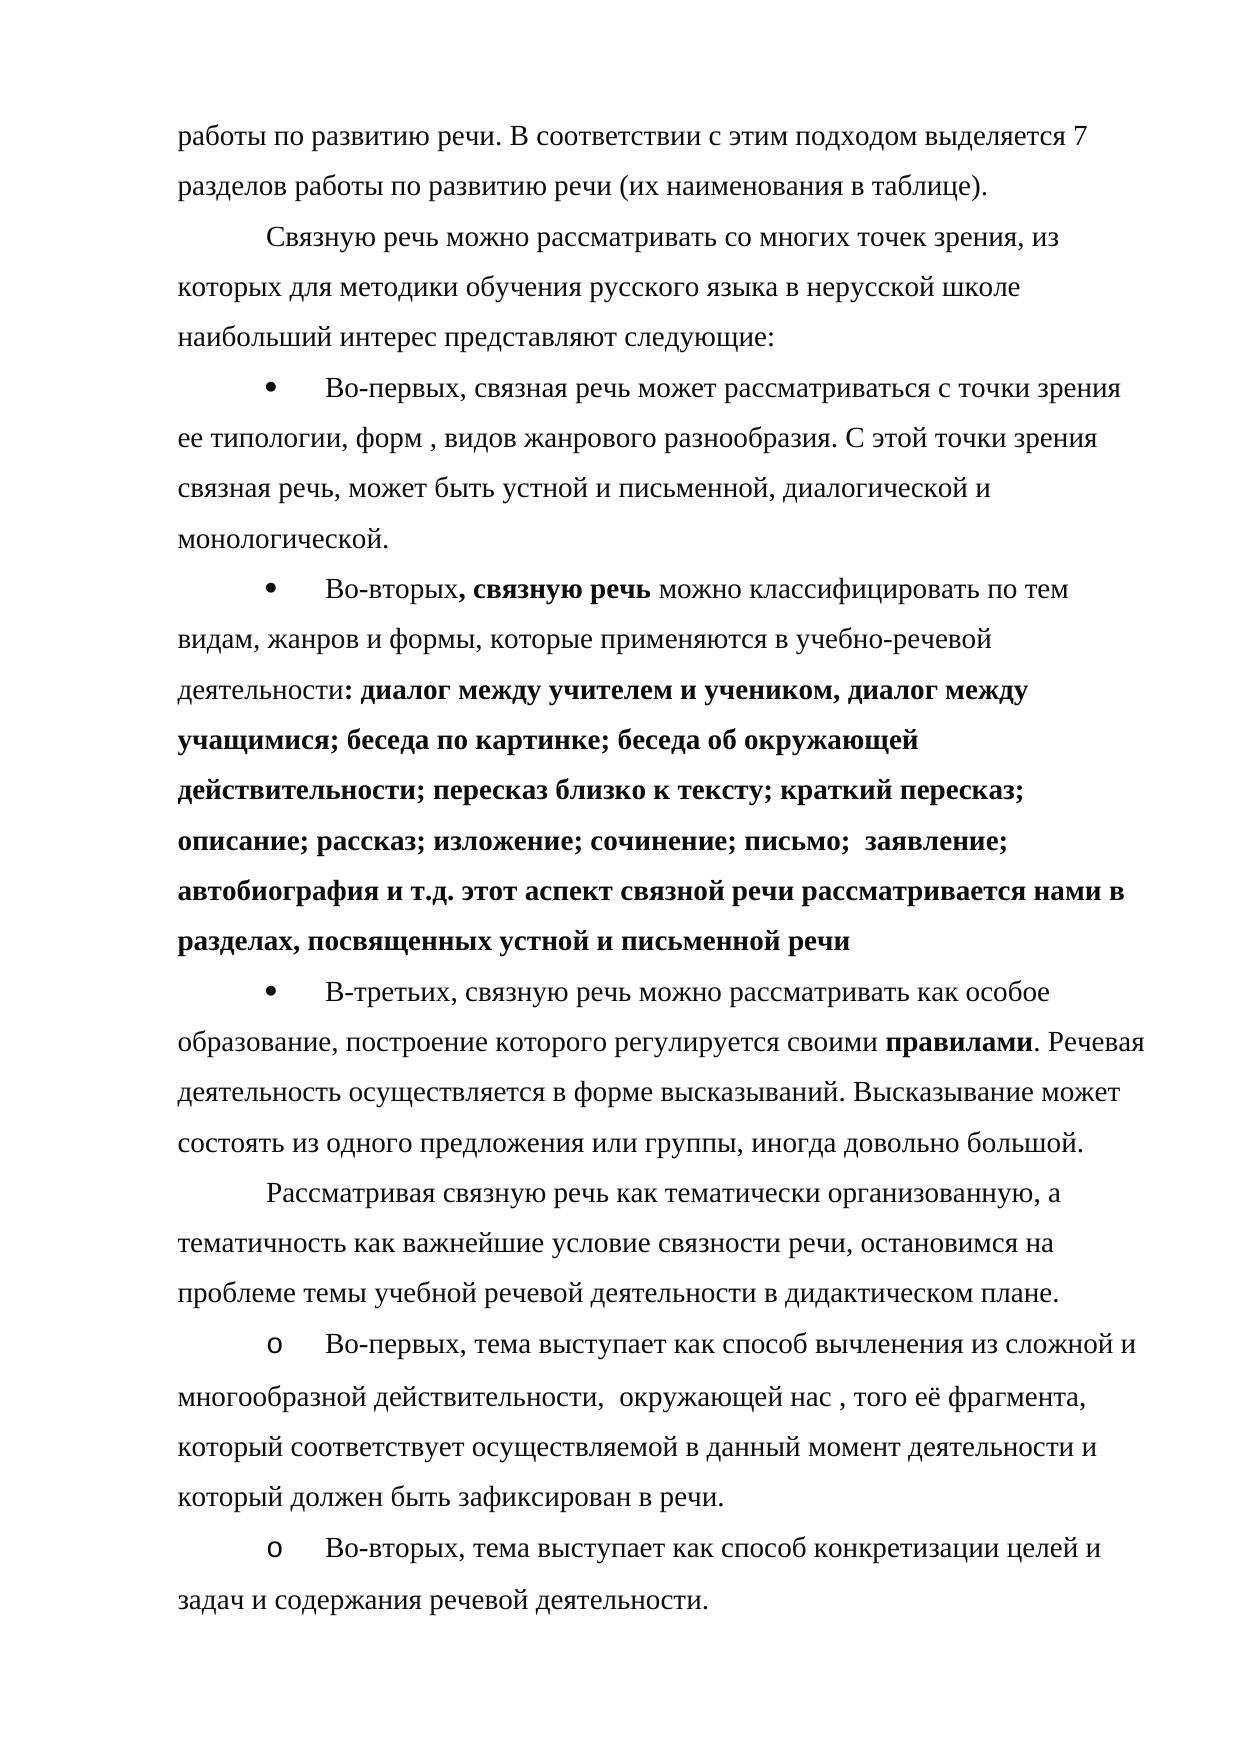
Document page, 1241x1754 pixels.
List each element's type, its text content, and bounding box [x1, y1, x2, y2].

list Во-вторых, тема выступает как способ конкретизации целей и задач и содержания речевой деятельности. [177, 1530, 1152, 1616]
text Рассматривая связную речь как тематически организованную, а тематичность как важнейшие условие связности речи, остановимся на проблеме темы учебной речевой деятельности в дидактическом плане. [177, 1175, 1152, 1309]
list В-третьих, связную речь можно рассматривать как особое образование, построение которого регулируется своими правилами. Речевая деятельность осуществляется в форме высказываний. Высказывание может состоять из одного предложения или группы, иногда довольно большой. [177, 974, 1152, 1158]
list Во-первых, связная речь может рассматриваться с точки зрения ее типологии, форм , видов жанрового разнообразия. С этой точки зрения связная речь, может быть устной и письменной, диалогической и монологической. [177, 370, 1152, 554]
list Во-вторых, связную речь можно классифицировать по тем видам, жанров и формы, которые применяются в учебно-речевой деятельности: диалог между учителем и учеником, диалог между учащимися; беседа по картинке; беседа об окружающей действительности; пересказ близко к тексту; краткий пересказ; описание; рассказ; изложение; сочинение; письмо; заявление; автобиография и т.д. этот аспект связной речи рассматривается нами в разделах, посвященных устной и письменной речи [177, 571, 1152, 957]
list Во-первых, тема выступает как способ вычленения из сложной и многообразной действительности, окружающей нас , того её фрагмента, который соответствует осуществляемой в данный момент деятельности и который должен быть зафиксирован в речи. [177, 1326, 1152, 1513]
text Связную речь можно рассматривать со многих точек зрения, из которых для методики обучения русского языка в нерусской школе наибольший интерес представляют следующие: [177, 219, 1152, 353]
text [177, 118, 1152, 202]
